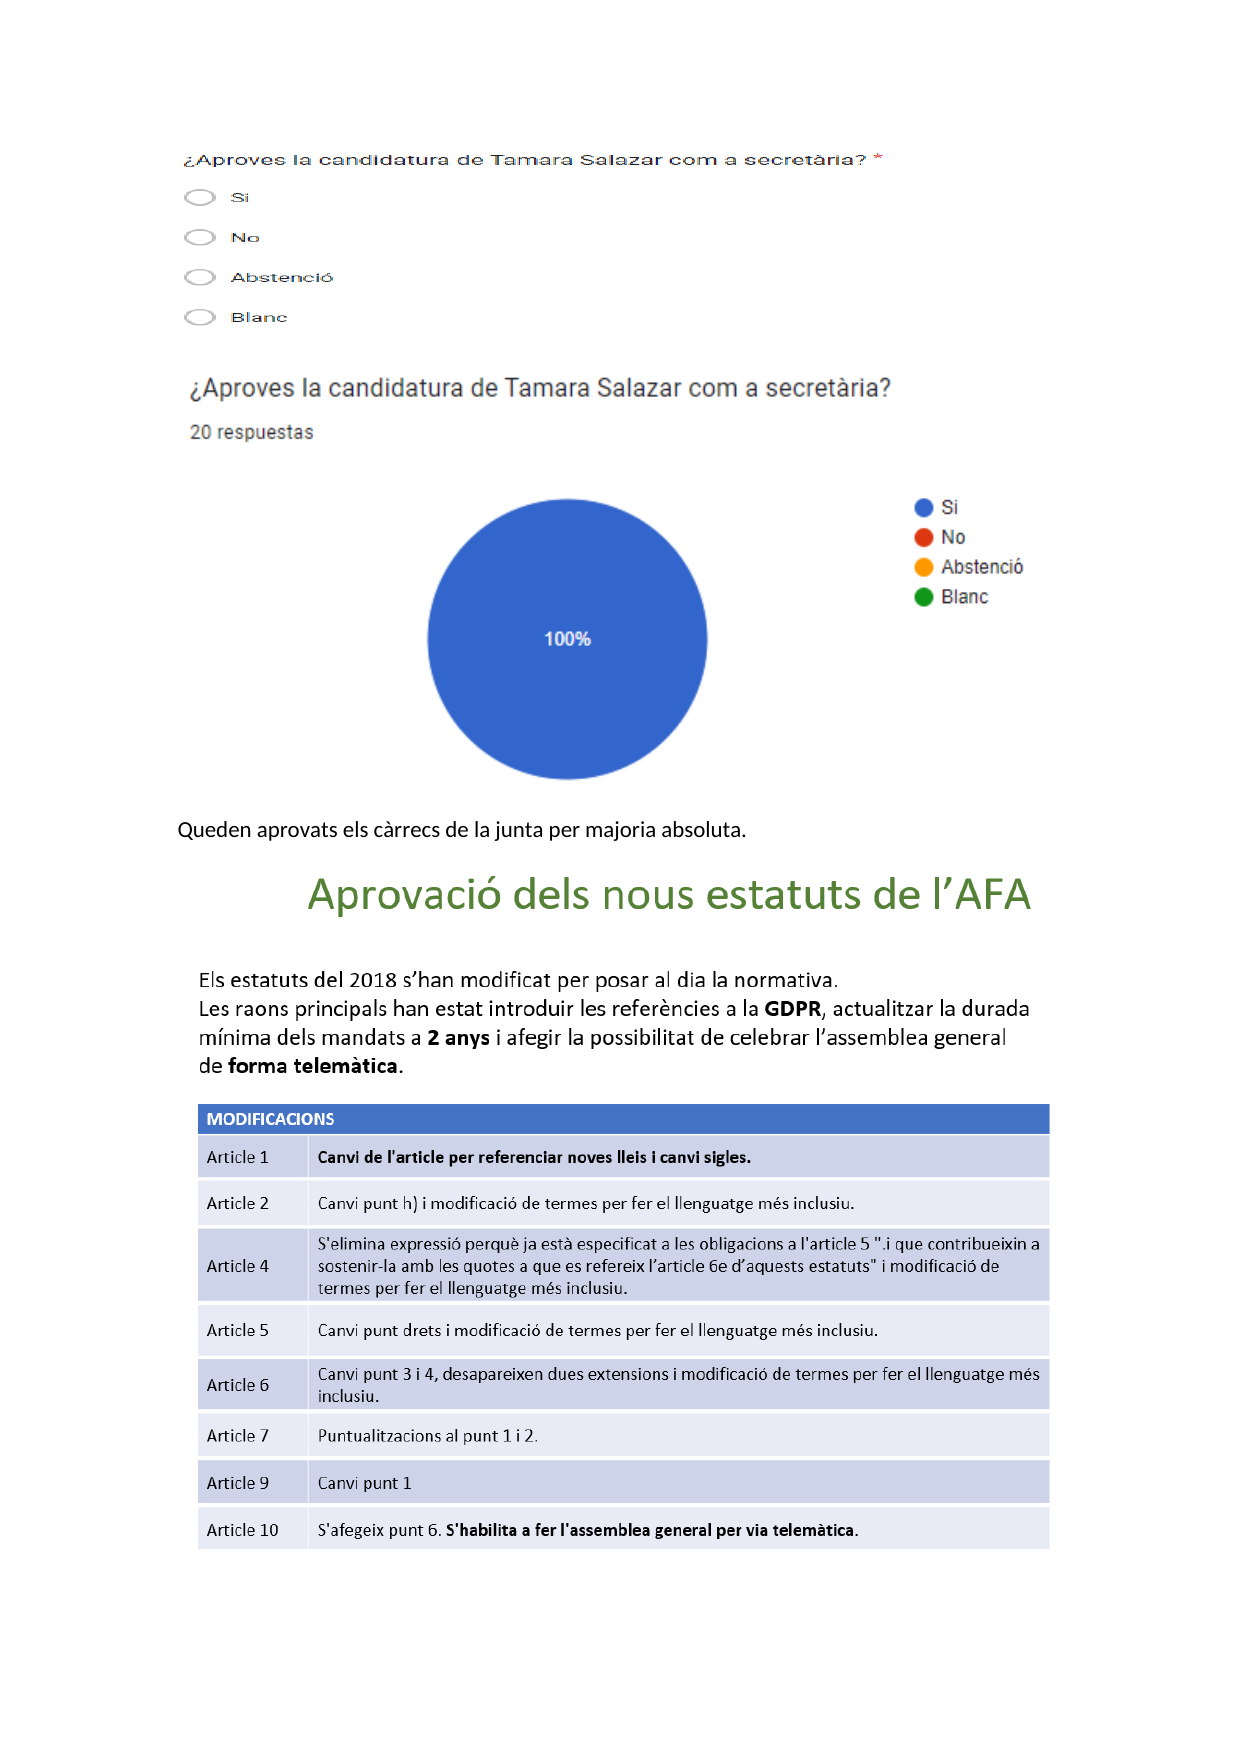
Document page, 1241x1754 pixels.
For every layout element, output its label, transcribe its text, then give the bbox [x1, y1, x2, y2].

picture [177, 147, 907, 340]
picture [177, 867, 1063, 1549]
text Queden aprovats els càrrecs de la junta per majoria absoluta. [177, 815, 1063, 843]
picture [177, 364, 1054, 790]
